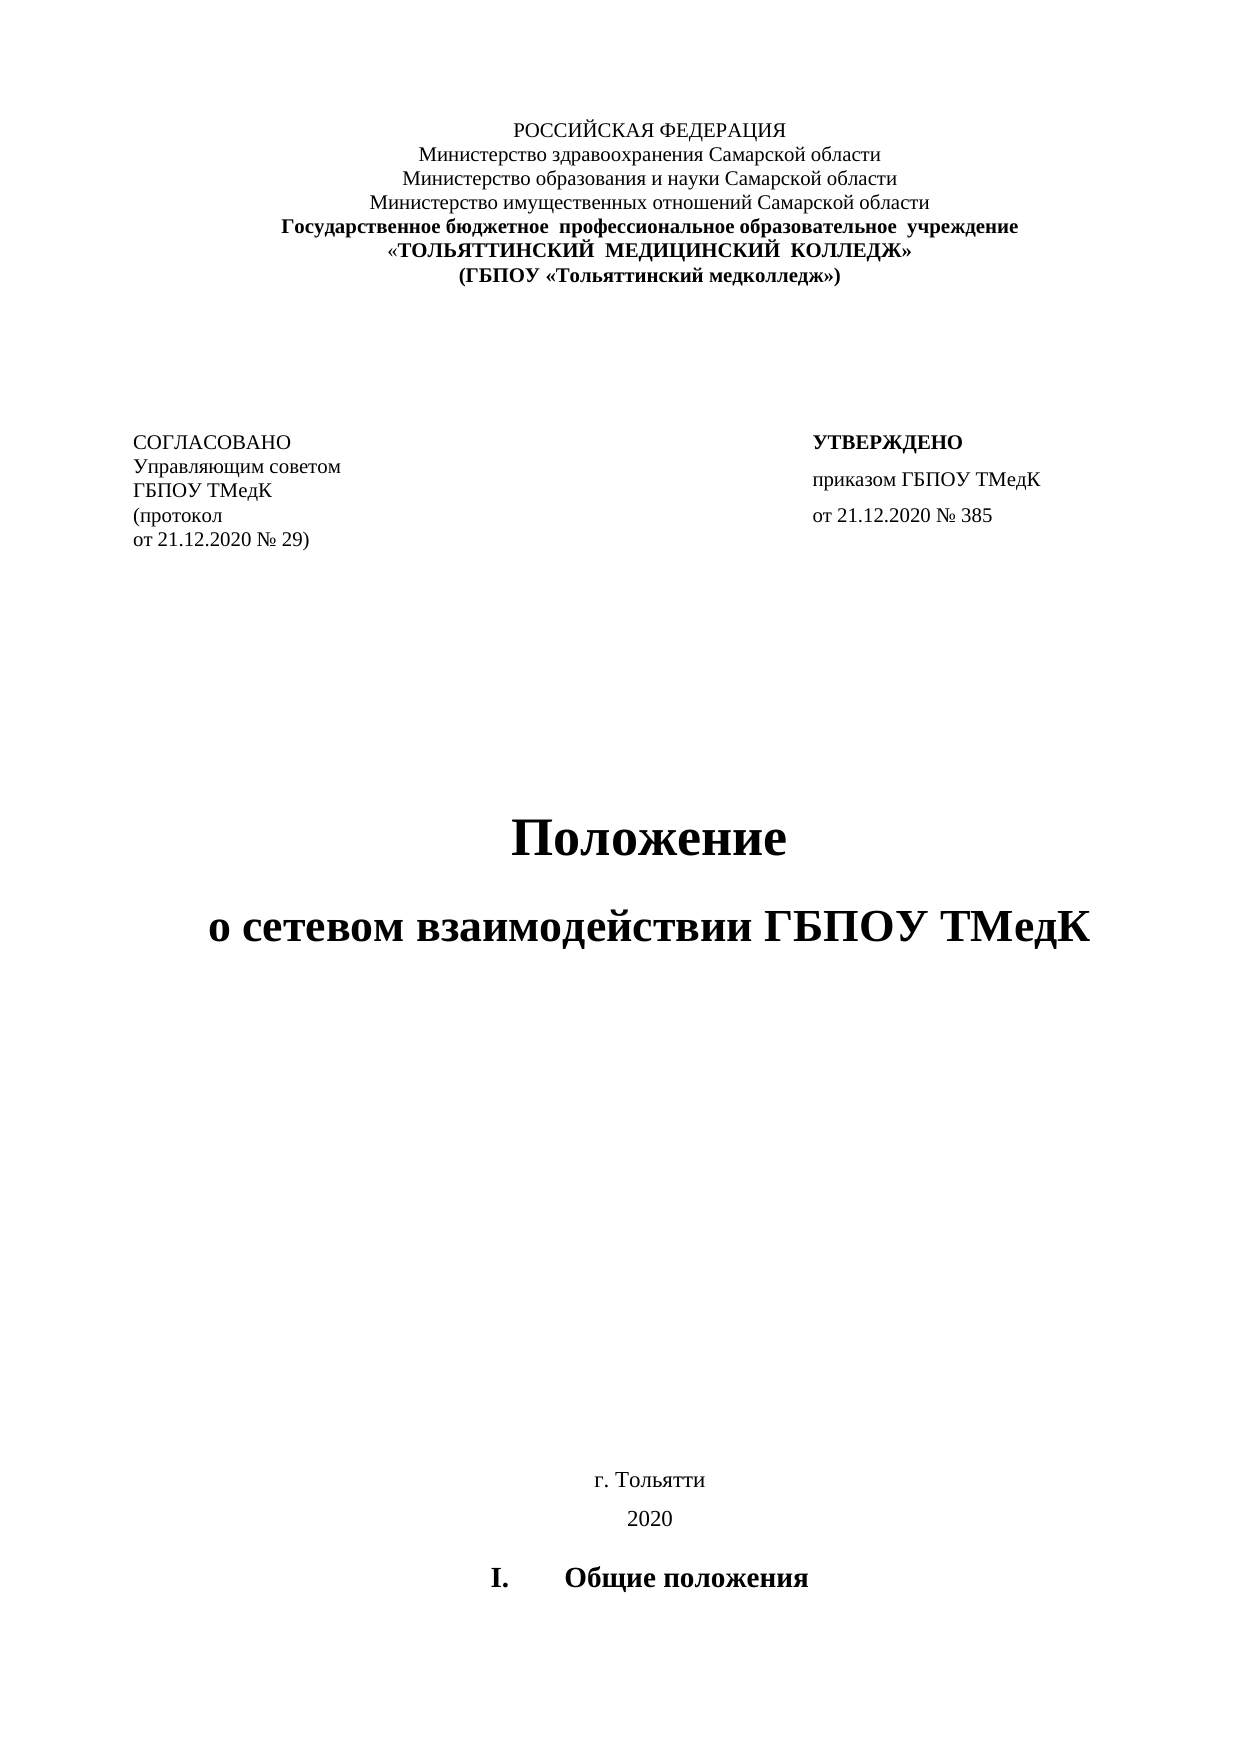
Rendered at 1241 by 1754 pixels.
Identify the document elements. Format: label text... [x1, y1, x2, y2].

text Министерство образования и науки Самарской области [118, 166, 1181, 190]
table_header УТВЕРЖДЕНО приказом ГБПОУ ТМедК от 21.12.2020 № 385 [576, 430, 1137, 575]
text о сетевом взаимодействии ГБПОУ ТМедК [118, 898, 1181, 951]
text РОССИЙСКАЯ ФЕДЕРАЦИЯ [118, 118, 1181, 142]
list Общие положения [118, 1560, 1181, 1593]
text 2020 [118, 1505, 1181, 1531]
text (ГБПОУ «Тольяттинский медколледж») [118, 262, 1181, 287]
text Государственное бюджетное профессиональное образовательное учреждение [118, 214, 1181, 238]
text Министерство здравоохранения Самарской области [118, 142, 1181, 166]
text Положение [118, 805, 1181, 867]
table_header СОГЛАСОВАНО Управляющим советом ГБПОУ ТМедК (протокол от 21.12.2020 № 29) [107, 430, 576, 575]
text г. Тольятти [118, 1466, 1181, 1492]
text «ТОЛЬЯТТИНСКИЙ МЕДИЦИНСКИЙ КОЛЛЕДЖ» [118, 238, 1181, 262]
text Министерство имущественных отношений Самарской области [118, 190, 1181, 214]
